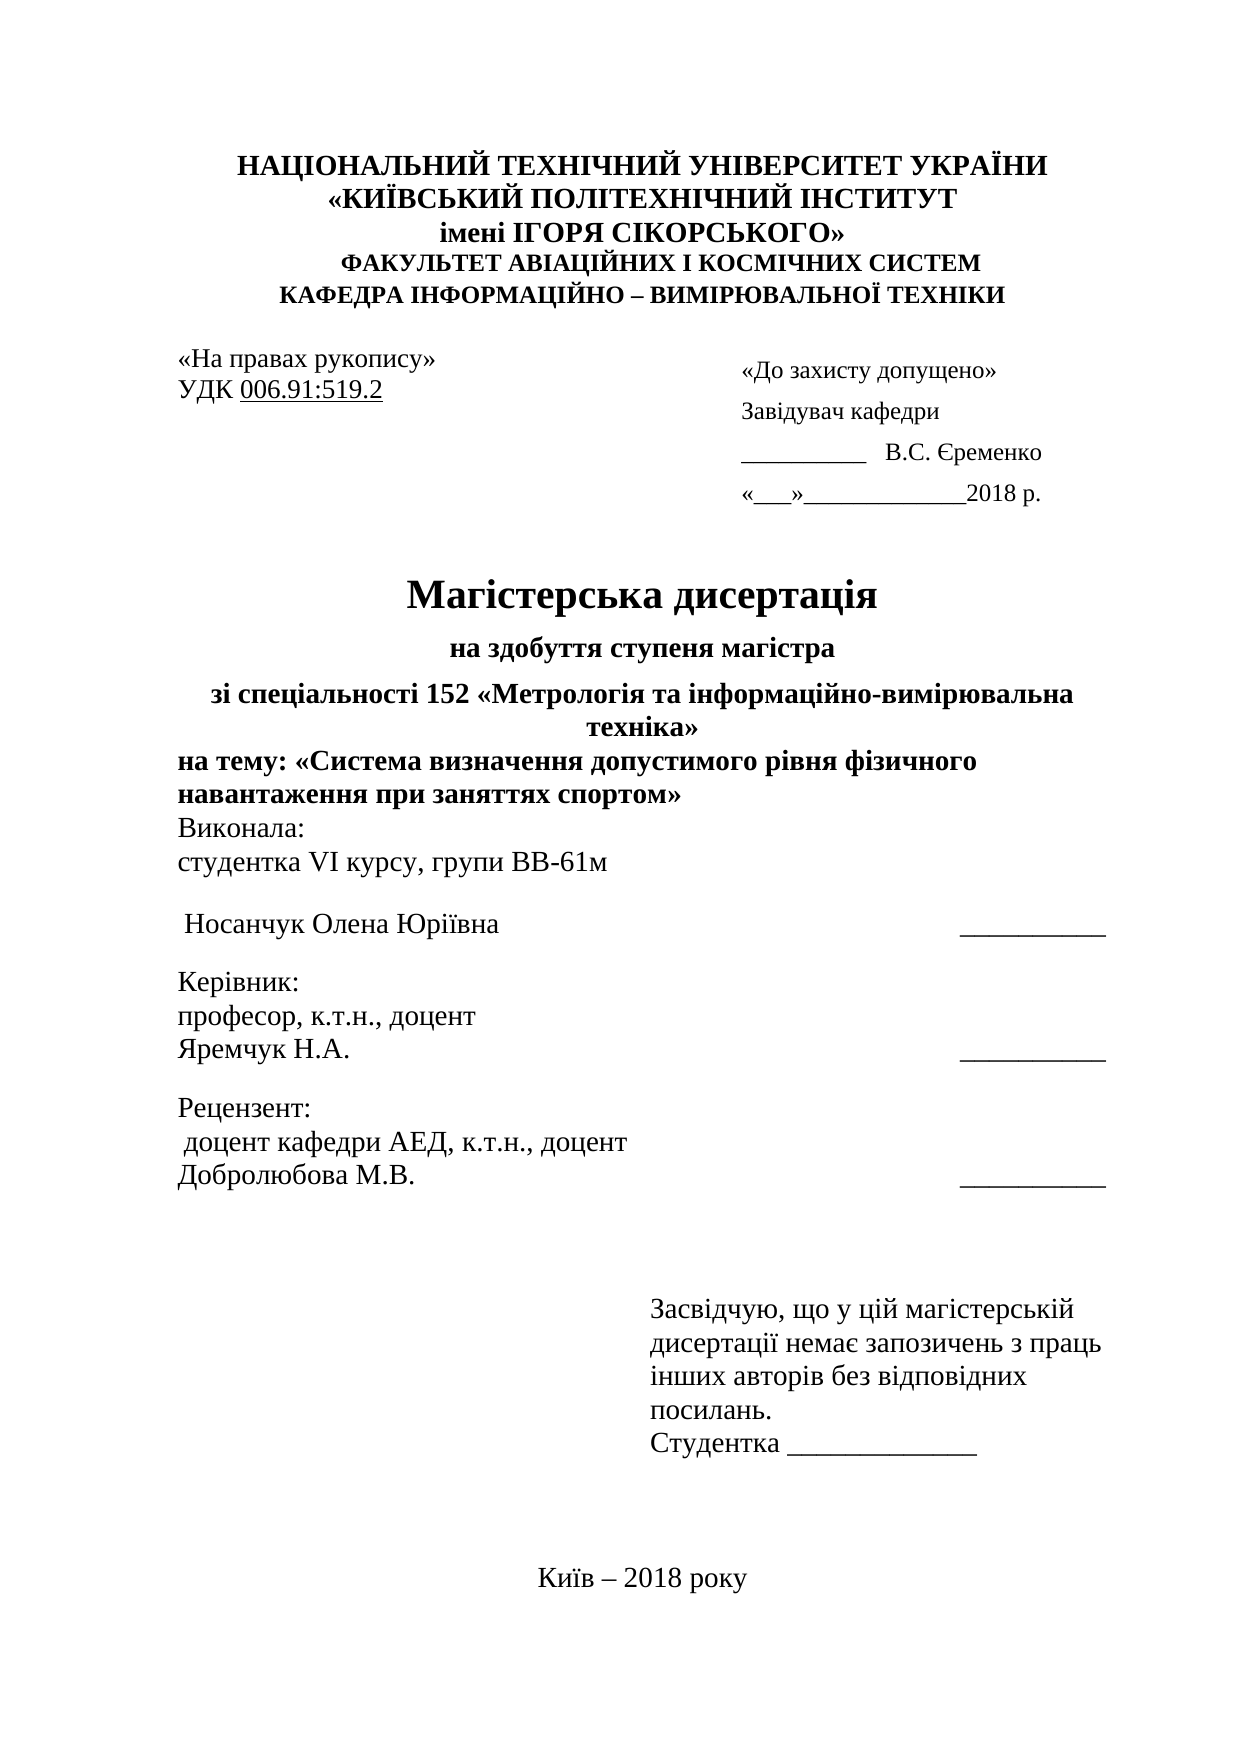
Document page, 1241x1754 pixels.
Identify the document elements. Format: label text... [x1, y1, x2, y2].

text на тему: «Система визначення допустимого рівня фізичного навантаження при заняттях спортом» [177, 743, 1107, 810]
table_header «На правах рукопису» УДК 006.91:519.2 [166, 342, 723, 538]
text на здобуття ступеня магістра [177, 630, 1107, 663]
text КАФЕДРА ІНФОРМАЦІЙНО – ВИМІРЮВАЛЬНОЇ ТЕХНІКИ [177, 280, 1107, 309]
text доцент кафедри АЕД, к.т.н., доцент [177, 1124, 1107, 1157]
text Київ – 2018 року [177, 1560, 1107, 1593]
table_header «До захисту допущено» Завідувач кафедри __________ В.С. Єременко «___»_____________2018 р. [724, 342, 1116, 538]
text студентка VІ курсу, групи ВВ-61м [177, 844, 1107, 877]
text Магістерська дисертація [177, 569, 1107, 617]
text ФАКУЛЬТЕТ АВІАЦІЙНИХ І КОСМІЧНИХ СИСТеМ [177, 248, 1107, 277]
text Носанчук Олена Юріївна __________ [177, 906, 1107, 939]
text Виконала: [177, 810, 1107, 844]
text «КИЇВСЬКИЙ ПОЛІТЕХНІЧНИЙ ІНСТИТУТ імені ІГОРЯ СІКОРСЬКОГО» [177, 181, 1107, 248]
text Студентка _____________ [650, 1426, 1107, 1459]
text професор, к.т.н., доцент [177, 998, 1107, 1032]
text Добролюбова М.В. __________ [177, 1157, 1107, 1191]
text зі спеціальності 152 «Метрологія та інформаційно-вимірювальна техніка» [177, 676, 1107, 743]
text Керівник: [177, 964, 1107, 998]
text НАЦІОНАЛЬНИЙ ТЕХНІЧНИЙ УНІВЕРСИТЕТ УКРАЇНИ [177, 148, 1107, 181]
text Засвідчую, що у цій магістерській дисертації немає запозичень з праць інших авторів без відповідних посилань. [650, 1291, 1107, 1426]
text Рецензент: [177, 1090, 1107, 1124]
text Яремчук Н.А. __________ [177, 1032, 1107, 1065]
